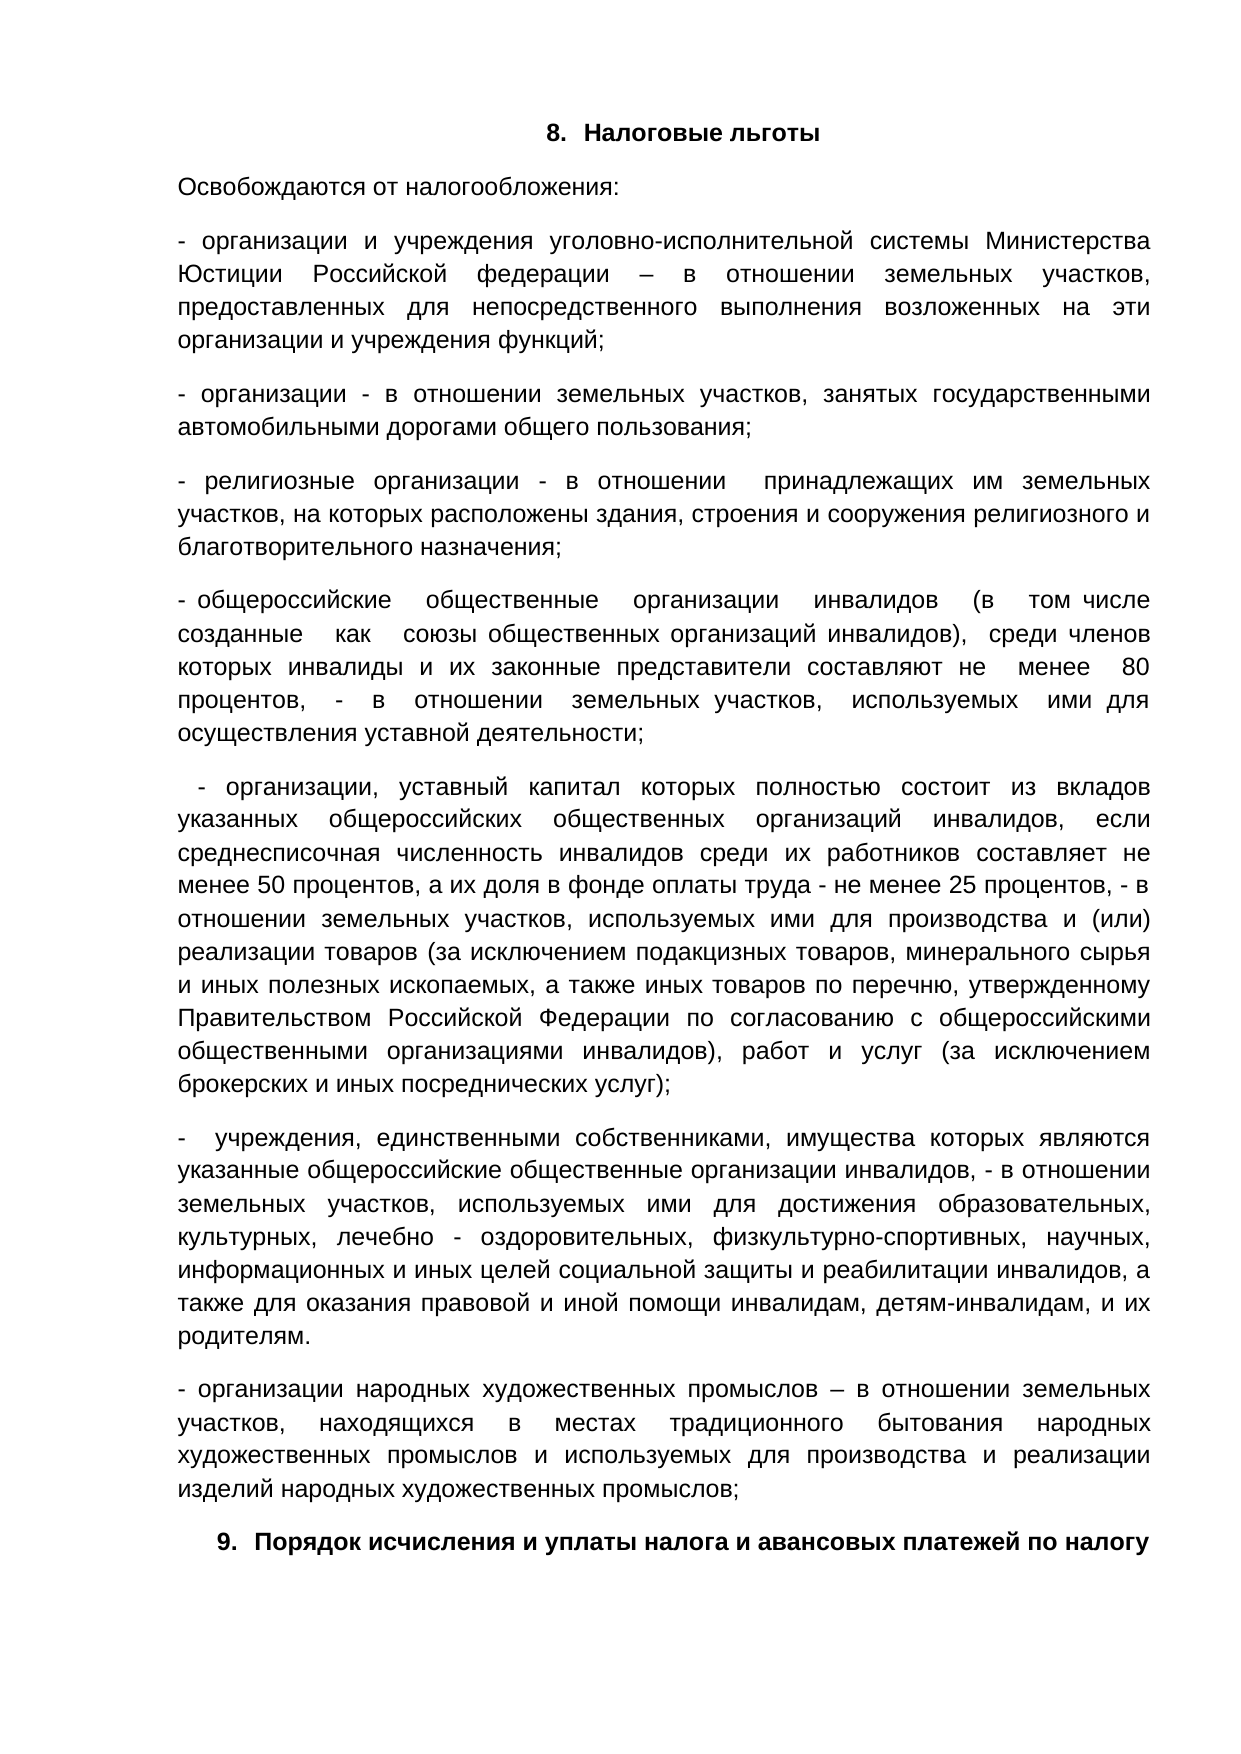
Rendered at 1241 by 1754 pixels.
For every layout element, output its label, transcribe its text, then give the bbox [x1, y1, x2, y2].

list Налоговые льготы [215, 118, 1152, 147]
text - организации - в отношении земельных участков, занятых государственными автомобильными дорогами общего пользования; [177, 379, 1152, 441]
text - общероссийские общественные организации инвалидов (в том числе созданные как союзы общественных организаций инвалидов), среди членов которых инвалиды и их законные представители составляют не менее 80 процентов, - в отношении земельных участков, используемых ими для осуществления уставной деятельности; [177, 586, 1152, 746]
text Освобождаются от налогообложения: [177, 172, 1152, 201]
list Порядок исчисления и уплаты налога и авансовых платежей по налогу [215, 1527, 1152, 1556]
text - организации народных художественных промыслов – в отношении земельных участков, находящихся в местах традиционного бытования народных художественных промыслов и используемых для производства и реализации изделий народных художественных промыслов; [177, 1374, 1152, 1502]
text - организации, уставный капитал которых полностью состоит из вкладов указанных общероссийских общественных организаций инвалидов, если среднесписочная численность инвалидов среди их работников составляет не менее 50 процентов, а их доля в фонде оплаты труда - не менее 25 процентов, - в отношении земельных участков, используемых ими для производства и (или) реализации товаров (за исключением подакцизных товаров, минерального сырья и иных полезных ископаемых, а также иных товаров по перечню, утвержденному Правительством Российской Федерации по согласованию с общероссийскими общественными организациями инвалидов), работ и услуг (за исключением брокерских и иных посреднических услуг); [177, 771, 1152, 1097]
text - учреждения, единственными собственниками, имущества которых являются указанные общероссийские общественные организации инвалидов, - в отношении земельных участков, используемых ими для достижения образовательных, культурных, лечебно - оздоровительных, физкультурно-спортивных, научных, информационных и иных целей социальной защиты и реабилитации инвалидов, а также для оказания правовой и иной помощи инвалидам, детям-инвалидам, и их родителям. [177, 1122, 1152, 1349]
text - религиозные организации - в отношении принадлежащих им земельных участков, на которых расположены здания, строения и сооружения религиозного и благотворительного назначения; [177, 466, 1152, 560]
text - организации и учреждения уголовно-исполнительной системы Министерства Юстиции Российской федерации – в отношении земельных участков, предоставленных для непосредственного выполнения возложенных на эти организации и учреждения функций; [177, 226, 1152, 354]
